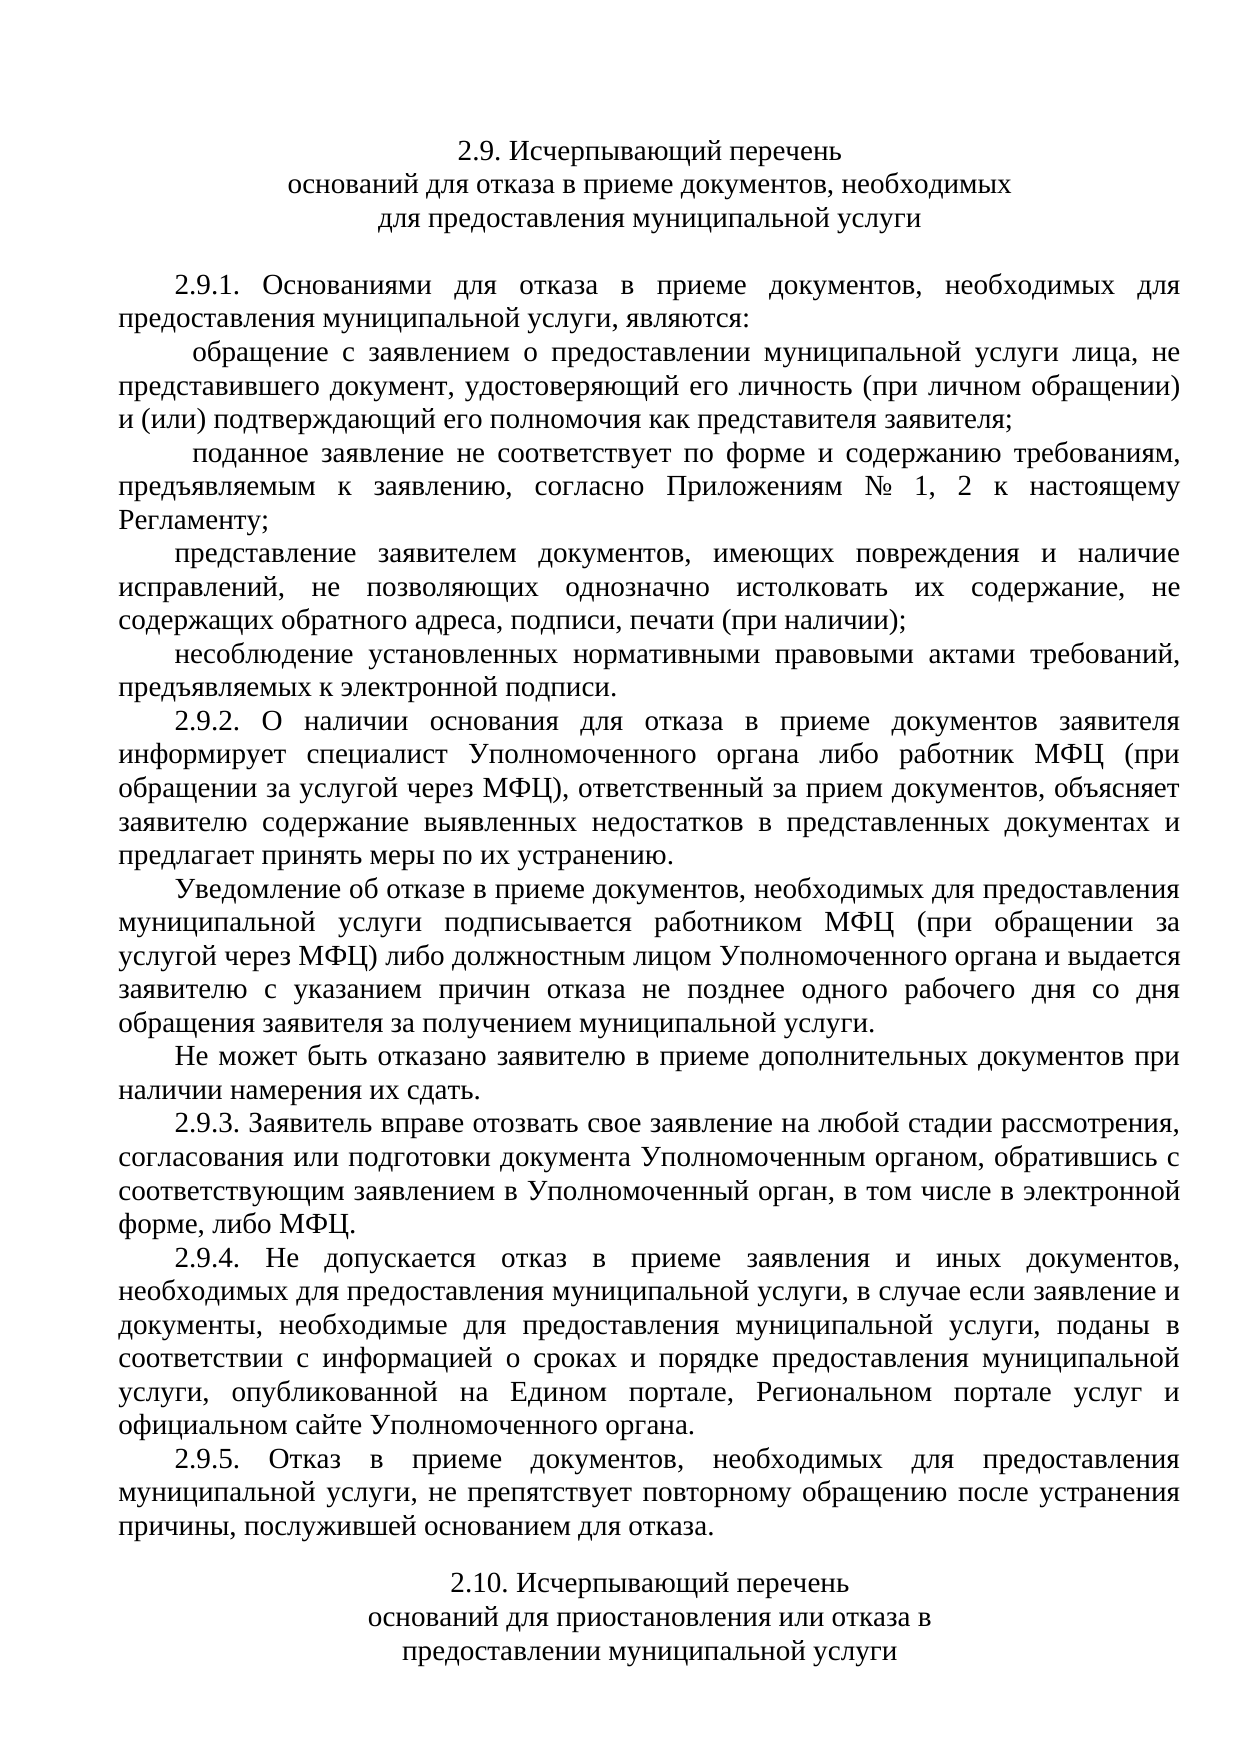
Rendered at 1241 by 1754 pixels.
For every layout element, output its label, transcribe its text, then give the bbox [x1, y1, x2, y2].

text предоставлении муниципальной услуги [118, 1633, 1181, 1666]
text 2.10. Исчерпывающий перечень [118, 1566, 1181, 1599]
text 2.9. Исчерпывающий перечень [118, 133, 1181, 166]
text оснований для приостановления или отказа в [118, 1599, 1181, 1633]
text для предоставления муниципальной услуги [118, 200, 1181, 233]
text несоблюдение установленных нормативными правовыми актами требований, предъявляемых к электронной подписи. [118, 636, 1181, 703]
text обращение с заявлением о предоставлении муниципальной услуги лица, не представившего документ, удостоверяющий его личность (при личном обращении) и (или) подтверждающий его полномочия как представителя заявителя; [118, 334, 1181, 435]
text 2.9.5. Отказ в приеме документов, необходимых для предоставления муниципальной услуги, не препятствует повторному обращению после устранения причины, послужившей основанием для отказа. [118, 1441, 1181, 1542]
text Уведомление об отказе в приеме документов, необходимых для предоставления муниципальной услуги подписывается работником МФЦ (при обращении за услугой через МФЦ) либо должностным лицом Уполномоченного органа и выдается заявителю с указанием причин отказа не позднее одного рабочего дня со дня обращения заявителя за получением муниципальной услуги. [118, 871, 1181, 1038]
text Не может быть отказано заявителю в приеме дополнительных документов при наличии намерения их сдать. [118, 1038, 1181, 1106]
text 2.9.4. Не допускается отказ в приеме заявления и иных документов, необходимых для предоставления муниципальной услуги, в случае если заявление и документы, необходимые для предоставления муниципальной услуги, поданы в соответствии с информацией о сроках и порядке предоставления муниципальной услуги, опубликованной на Едином портале, Региональном портале услуг и официальном сайте Уполномоченного органа. [118, 1240, 1181, 1441]
text 2.9.3. Заявитель вправе отозвать свое заявление на любой стадии рассмотрения, согласования или подготовки документа Уполномоченным органом, обратившись с соответствующим заявлением в Уполномоченный орган, в том числе в электронной форме, либо МФЦ. [118, 1106, 1181, 1240]
text 2.9.1. Основаниями для отказа в приеме документов, необходимых для предоставления муниципальной услуги, являются: [118, 267, 1181, 334]
text представление заявителем документов, имеющих повреждения и наличие исправлений, не позволяющих однозначно истолковать их содержание, не содержащих обратного адреса, подписи, печати (при наличии); [118, 535, 1181, 636]
text оснований для отказа в приеме документов, необходимых [118, 166, 1181, 200]
text 2.9.2. О наличии основания для отказа в приеме документов заявителя информирует специалист Уполномоченного органа либо работник МФЦ (при обращении за услугой через МФЦ), ответственный за прием документов, объясняет заявителю содержание выявленных недостатков в представленных документах и предлагает принять меры по их устранению. [118, 703, 1181, 871]
text поданное заявление не соответствует по форме и содержанию требованиям, предъявляемым к заявлению, согласно Приложениям № 1, 2 к настоящему Регламенту; [118, 435, 1181, 535]
